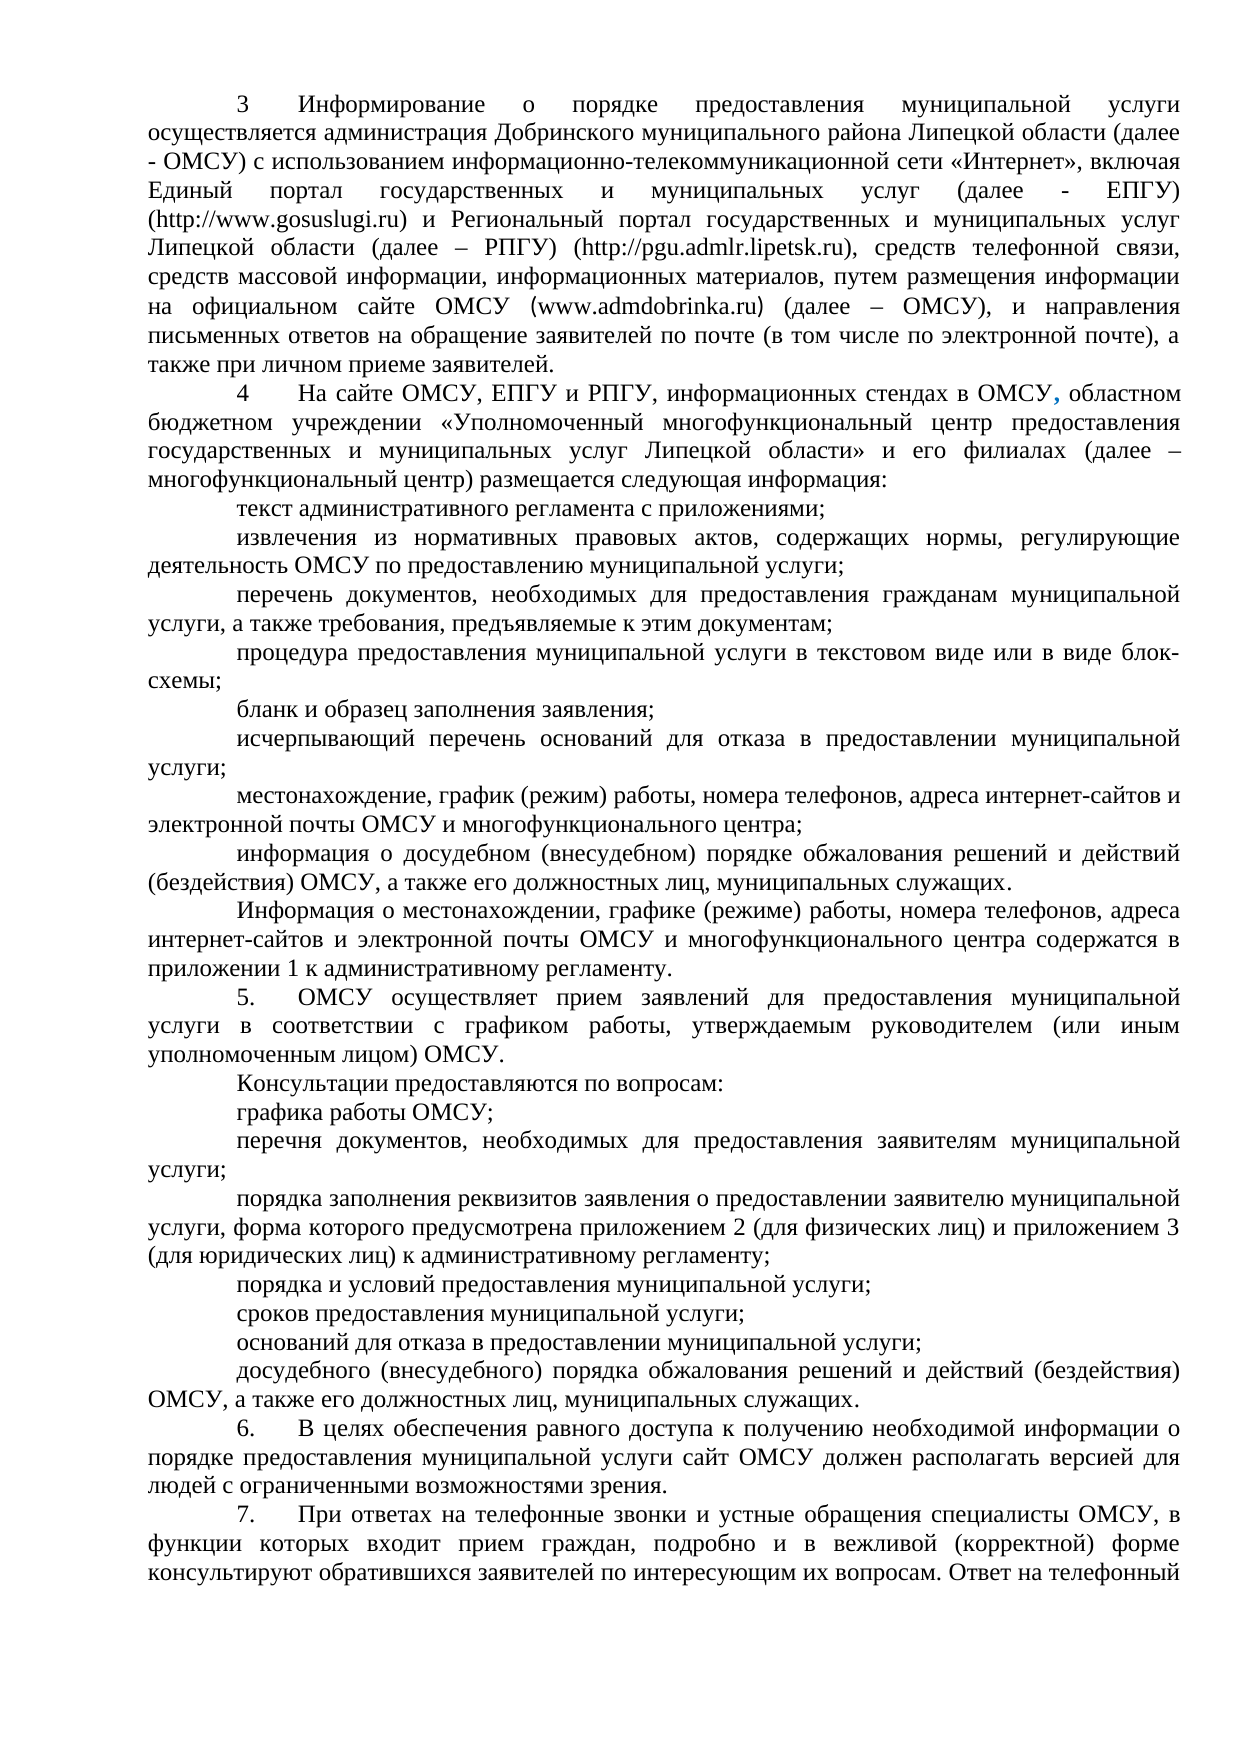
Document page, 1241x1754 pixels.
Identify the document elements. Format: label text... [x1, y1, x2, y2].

list На сайте ОМСУ, ЕПГУ и РПГУ, информационных стендах в ОМСУ, областном бюджетном учреждении «Уполномоченный многофункциональный центр предоставления государственных и муниципальных услуг Липецкой области» и его филиалах (далее – многофункциональный центр) размещается следующая информация: [148, 378, 1181, 493]
text оснований для отказа в предоставлении муниципальной услуги; [148, 1327, 1181, 1355]
text бланк и образец заполнения заявления; [148, 694, 1181, 723]
text порядка заполнения реквизитов заявления о предоставлении заявителю муниципальной услуги, форма которого предусмотрена приложением 2 (для физических лиц) и приложением 3 (для юридических лиц) к административному регламенту; [148, 1183, 1181, 1269]
text порядка и условий предоставления муниципальной услуги; [148, 1269, 1181, 1298]
text графика работы ОМСУ; [148, 1097, 1181, 1125]
list Информирование о порядке предоставления муниципальной услуги осуществляется администрация Добринского муниципального района Липецкой области (далее - ОМСУ) с использованием информационно-телекоммуникационной сети «Интернет», включая Единый портал государственных и муниципальных услуг (далее - ЕПГУ) (http://www.gosuslugi.ru) и Региональный портал государственных и муниципальных услуг Липецкой области (далее – РПГУ) (http://pgu.admlr.lipetsk.ru), средств телефонной связи, средств массовой информации, информационных материалов, путем размещения информации на официальном сайте ОМСУ (www.admdobrinka.ru) (далее – ОМСУ), и направления письменных ответов на обращение заявителей по почте (в том числе по электронной почте), а также при личном приеме заявителей. [148, 89, 1181, 378]
text досудебного (внесудебного) порядка обжалования решений и действий (бездействия) ОМСУ, а также его должностных лиц, муниципальных служащих. [148, 1355, 1181, 1413]
text исчерпывающий перечень оснований для отказа в предоставлении муниципальной услуги; [148, 723, 1181, 780]
list В целях обеспечения равного доступа к получению необходимой информации о порядке предоставления муниципальной услуги сайт ОМСУ должен располагать версией для людей с ограниченными возможностями зрения. [148, 1413, 1181, 1499]
text текст административного регламента с приложениями; [148, 493, 1181, 522]
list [148, 1499, 1181, 1585]
text процедура предоставления муниципальной услуги в текстовом виде или в виде блок-схемы; [148, 637, 1181, 694]
text перечень документов, необходимых для предоставления гражданам муниципальной услуги, а также требования, предъявляемые к этим документам; [148, 579, 1181, 637]
text Информация о местонахождении, графике (режиме) работы, номера телефонов, адреса интернет-сайтов и электронной почты ОМСУ и многофункционального центра содержатся в приложении 1 к административному регламенту. [148, 895, 1181, 982]
text извлечения из нормативных правовых актов, содержащих нормы, регулирующие деятельность ОМСУ по предоставлению муниципальной услуги; [148, 522, 1181, 579]
text информация о досудебном (внесудебном) порядке обжалования решений и действий (бездействия) ОМСУ, а также его должностных лиц, муниципальных служащих. [148, 838, 1181, 895]
text местонахождение, график (режим) работы, номера телефонов, адреса интернет-сайтов и электронной почты ОМСУ и многофункционального центра; [148, 780, 1181, 838]
text сроков предоставления муниципальной услуги; [148, 1298, 1181, 1327]
list ОМСУ осуществляет прием заявлений для предоставления муниципальной услуги в соответствии с графиком работы, утверждаемым руководителем (или иным уполномоченным лицом) ОМСУ. [148, 982, 1181, 1068]
text Консультации предоставляются по вопросам: [148, 1068, 1181, 1097]
text перечня документов, необходимых для предоставления заявителям муниципальной услуги; [148, 1125, 1181, 1183]
